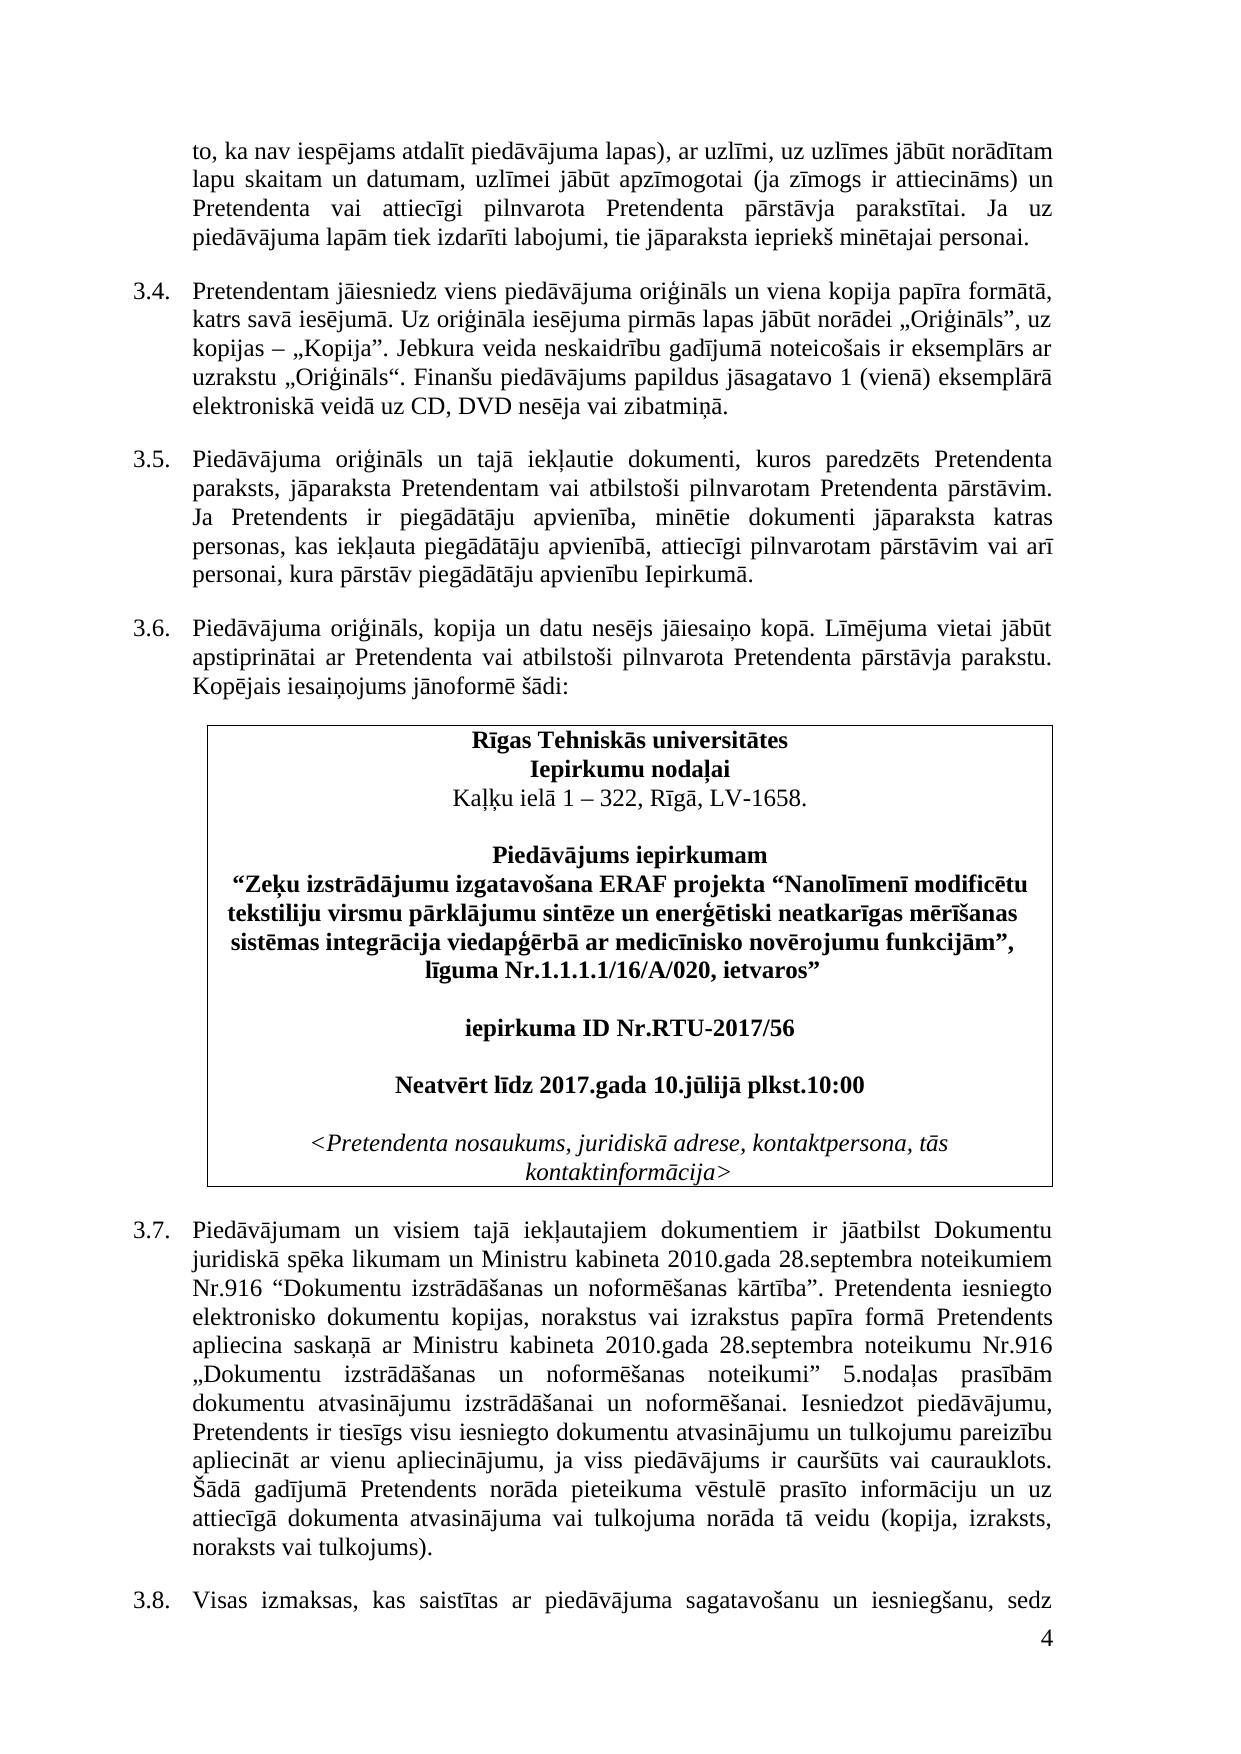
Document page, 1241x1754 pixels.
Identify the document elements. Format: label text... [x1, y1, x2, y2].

list Piedāvājuma oriģināls, kopija un datu nesējs jāiesaiņo kopā. Līmējuma vietai jābūt apstiprinātai ar Pretendenta vai atbilstoši pilnvarota Pretendenta pārstāvja parakstu. Kopējais iesaiņojums jānoformē šādi: [133, 613, 1053, 699]
text Piedāvājumam un visiem tajā iekļautajiem dokumentiem ir jāatbilst Dokumentu juridiskā spēka likumam un Ministru kabineta 2010.gada 28.septembra noteikumiem Nr.916 “Dokumentu izstrādāšanas un noformēšanas kārtība”. Pretendenta iesniegto elektronisko dokumentu kopijas, norakstus vai izrakstus papīra formā Pretendents apliecina saskaņā ar Ministru kabineta 2010.gada 28.septembra noteikumu Nr.916 „Dokumentu izstrādāšanas un noformēšanas noteikumi” 5.nodaļas prasībām dokumentu atvasinājumu izstrādāšanai un noformēšanai. Iesniedzot piedāvājumu, Pretendents ir tiesīgs visu iesniegto dokumentu atvasinājumu un tulkojumu pareizību apliecināt ar vienu apliecinājumu, ja viss piedāvājums ir cauršūts vai caurauklots. Šādā gadījumā Pretendents norāda pieteikuma vēstulē prasīto informāciju un uz attiecīgā dokumenta atvasinājuma vai tulkojuma norāda tā veidu (kopija, izraksts, noraksts vai tulkojums). [133, 1215, 1053, 1560]
list Pretendentam jāiesniedz viens piedāvājuma oriģināls un viena kopija papīra formātā, katrs savā iesējumā. Uz oriģināla iesējuma pirmās lapas jābūt norādei „Oriģināls”, uz kopijas – „Kopija”. Jebkura veida neskaidrību gadījumā noteicošais ir eksemplārs ar uzrakstu „Oriģināls“. Finanšu piedāvājums papildus jāsagatavo 1 (vienā) eksemplārā elektroniskā veidā uz CD, DVD nesēja vai zibatmiņā. [133, 276, 1053, 419]
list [133, 1585, 1053, 1614]
list Piedāvājuma oriģināls un tajā iekļautie dokumenti, kuros paredzēts Pretendenta paraksts, jāparaksta Pretendentam vai atbilstoši pilnvarotam Pretendenta pārstāvim. Ja Pretendents ir piegādātāju apvienība, minētie dokumenti jāparaksta katras personas, kas iekļauta piegādātāju apvienībā, attiecīgi pilnvarotam pārstāvim vai arī personai, kura pārstāv piegādātāju apvienību Iepirkumā. [133, 444, 1053, 588]
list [133, 136, 1053, 251]
table_header Rīgas Tehniskās universitātes Iepirkumu nodaļai Kaļķu ielā 1 – 322, Rīgā, LV-1658. Piedāvājums iepirkumam “Zeķu izstrādājumu izgatavošana ERAF projekta “Nanolīmenī modificētu tekstiliju virsmu pārklājumu sintēze un enerģētiski neatkarīgas mērīšanas sistēmas integrācija viedapģērbā ar medicīnisko novērojumu funkcijām”, līguma Nr.1.1.1.1/16/A/020, ietvaros” iepirkuma ID Nr.RTU-2017/56 Neatvērt līdz 2017.gada 10.jūlijā plkst.10:00 <Pretendenta nosaukums, juridiskā adrese, kontaktpersona, tās kontaktinformācija> [208, 726, 1052, 1186]
